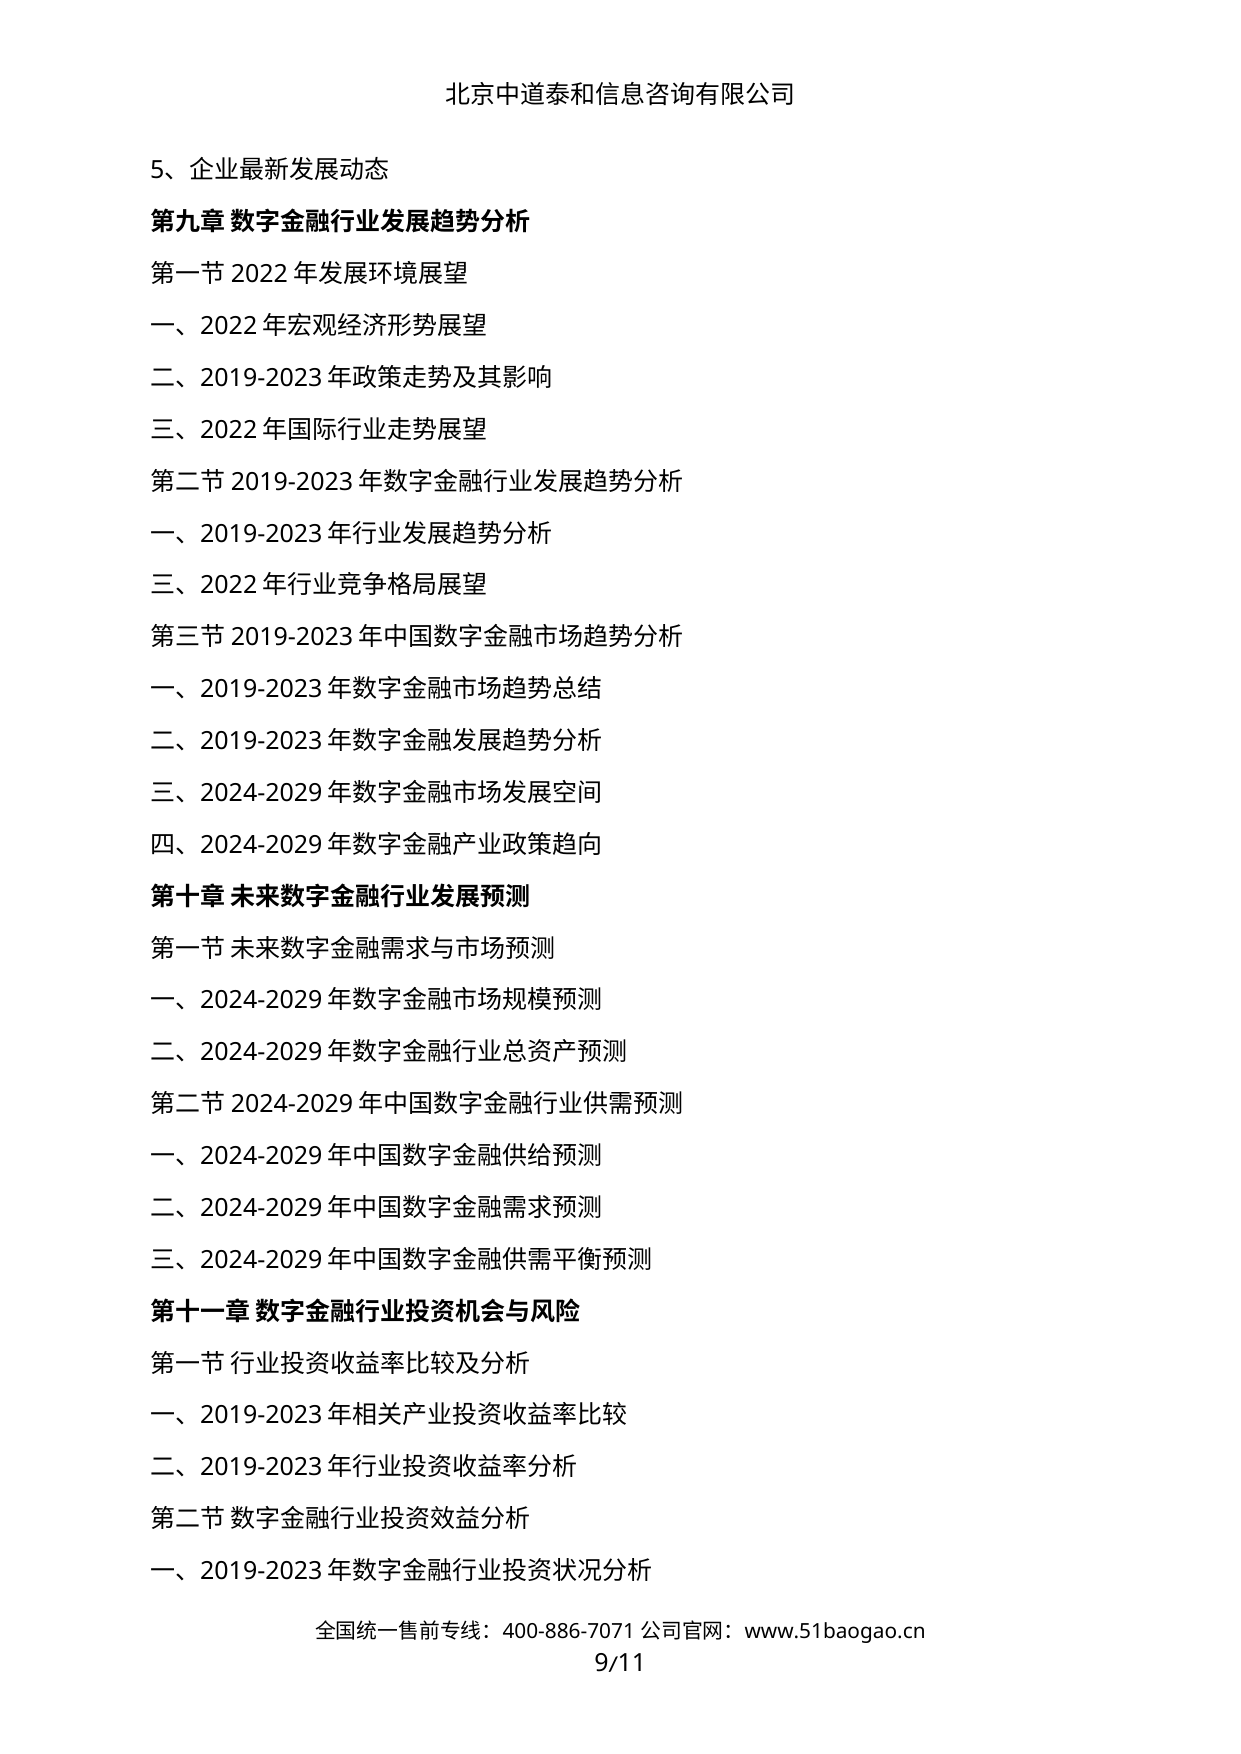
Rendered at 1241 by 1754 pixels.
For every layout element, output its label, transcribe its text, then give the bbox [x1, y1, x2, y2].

text 一、2019-2023年相关产业投资收益率比较 [150, 1395, 1090, 1431]
text 一、2022年宏观经济形势展望 [150, 306, 1090, 342]
text 一、2019-2023年行业发展趋势分析 [150, 513, 1090, 549]
text 一、2024-2029年中国数字金融供给预测 [150, 1136, 1090, 1172]
text 一、2024-2029年数字金融市场规模预测 [150, 980, 1090, 1016]
text 二、2024-2029年数字金融行业总资产预测 [150, 1032, 1090, 1068]
text 第二节 数字金融行业投资效益分析 [150, 1499, 1090, 1535]
text 第十一章 数字金融行业投资机会与风险 [150, 1291, 1090, 1327]
text 第三节 2019-2023年中国数字金融市场趋势分析 [150, 617, 1090, 653]
text 四、2024-2029年数字金融产业政策趋向 [150, 824, 1090, 861]
text 二、2019-2023年行业投资收益率分析 [150, 1447, 1090, 1483]
text 第一节 2022年发展环境展望 [150, 254, 1090, 290]
text 第九章 数字金融行业发展趋势分析 [150, 202, 1090, 238]
text 三、2024-2029年数字金融市场发展空间 [150, 772, 1090, 809]
text 二、2024-2029年中国数字金融需求预测 [150, 1187, 1090, 1224]
text 三、2024-2029年中国数字金融供需平衡预测 [150, 1239, 1090, 1276]
text 一、2019-2023年数字金融市场趋势总结 [150, 669, 1090, 705]
text 第二节 2019-2023年数字金融行业发展趋势分析 [150, 461, 1090, 497]
text 第二节 2024-2029年中国数字金融行业供需预测 [150, 1084, 1090, 1120]
text 三、2022年国际行业走势展望 [150, 409, 1090, 446]
text 二、2019-2023年政策走势及其影响 [150, 357, 1090, 394]
text 第一节 未来数字金融需求与市场预测 [150, 928, 1090, 964]
text 第一节 行业投资收益率比较及分析 [150, 1343, 1090, 1379]
text 一、2019-2023年数字金融行业投资状况分析 [150, 1551, 1090, 1587]
text 第十章 未来数字金融行业发展预测 [150, 876, 1090, 912]
text 二、2019-2023年数字金融发展趋势分析 [150, 721, 1090, 757]
text 5、企业最新发展动态 [150, 150, 1090, 186]
text 三、2022年行业竞争格局展望 [150, 565, 1090, 601]
